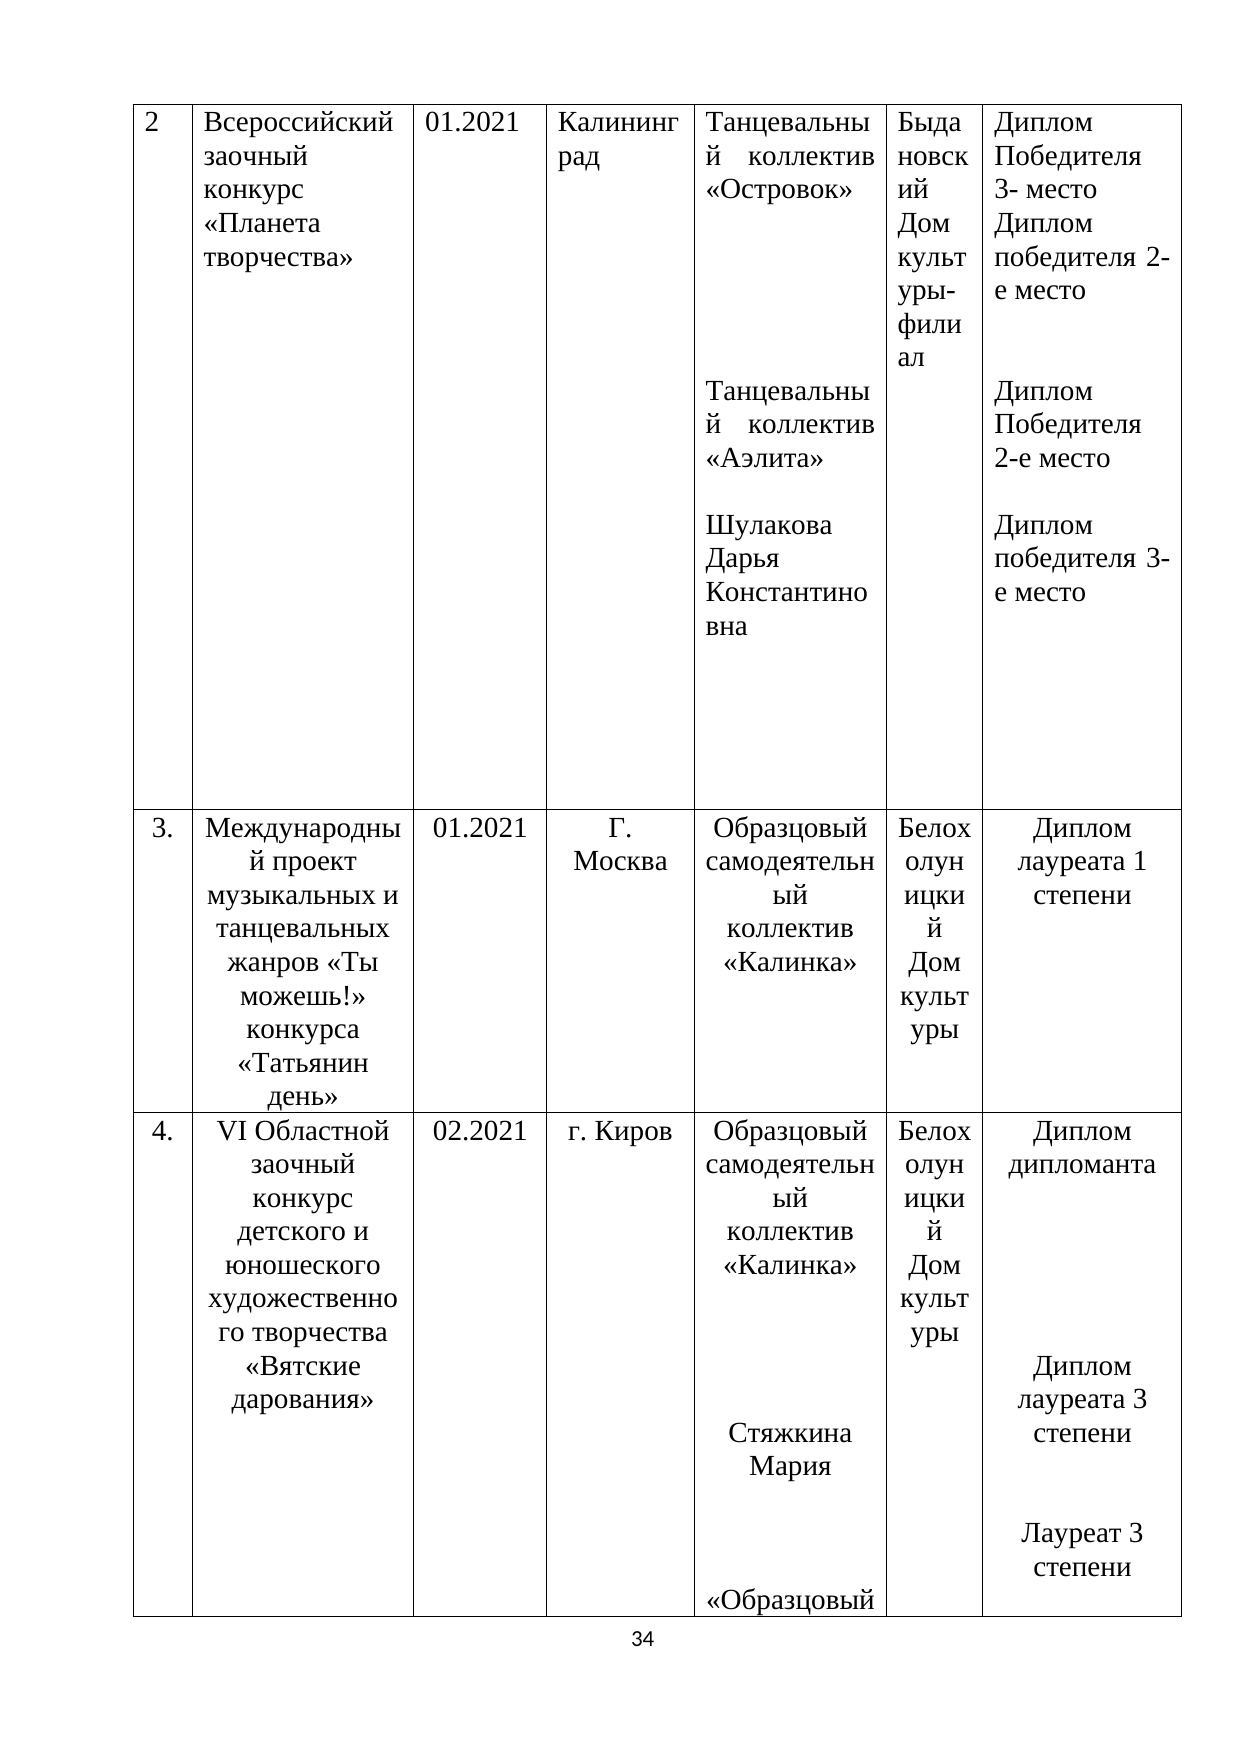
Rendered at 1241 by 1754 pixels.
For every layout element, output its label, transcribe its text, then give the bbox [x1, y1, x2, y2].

table_cell 01.2021 [414, 810, 546, 1112]
table_cell 02.2021 [414, 1113, 546, 1616]
table_cell Диплом лауреата 1 степени [983, 810, 1181, 1112]
table_cell Всероссийский заочный конкурс «Планета творчества» [193, 105, 413, 809]
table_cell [695, 1113, 886, 1616]
table_cell Образцовый самодеятельный коллектив «Калинка» [695, 810, 886, 1112]
table_cell Быдановский Дом культуры-филиал [887, 105, 982, 809]
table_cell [887, 1113, 982, 1616]
table_cell Танцевальный коллектив «Островок» Танцевальный коллектив «Аэлита» Шулакова Дарья Константиновна [695, 105, 886, 809]
table_cell 2 [134, 105, 192, 809]
table_cell Диплом Победителя 3- место Диплом победителя 2-е место Диплом Победителя 2-е место Диплом победителя 3-е место [983, 105, 1181, 809]
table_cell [193, 1113, 413, 1616]
table_cell Международный проект музыкальных и танцевальных жанров «Ты можешь!» конкурса «Татьянин день» [193, 810, 413, 1112]
table_cell Г. Москва [547, 810, 694, 1112]
table_cell 4. [134, 1113, 192, 1616]
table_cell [983, 1113, 1181, 1616]
table_cell Калининград [547, 105, 694, 809]
table_cell г. Киров [547, 1113, 694, 1616]
table_cell 01.2021 [414, 105, 546, 809]
table_cell Белохолуницкий Дом культуры [887, 810, 982, 1112]
table_cell 3. [134, 810, 192, 1112]
